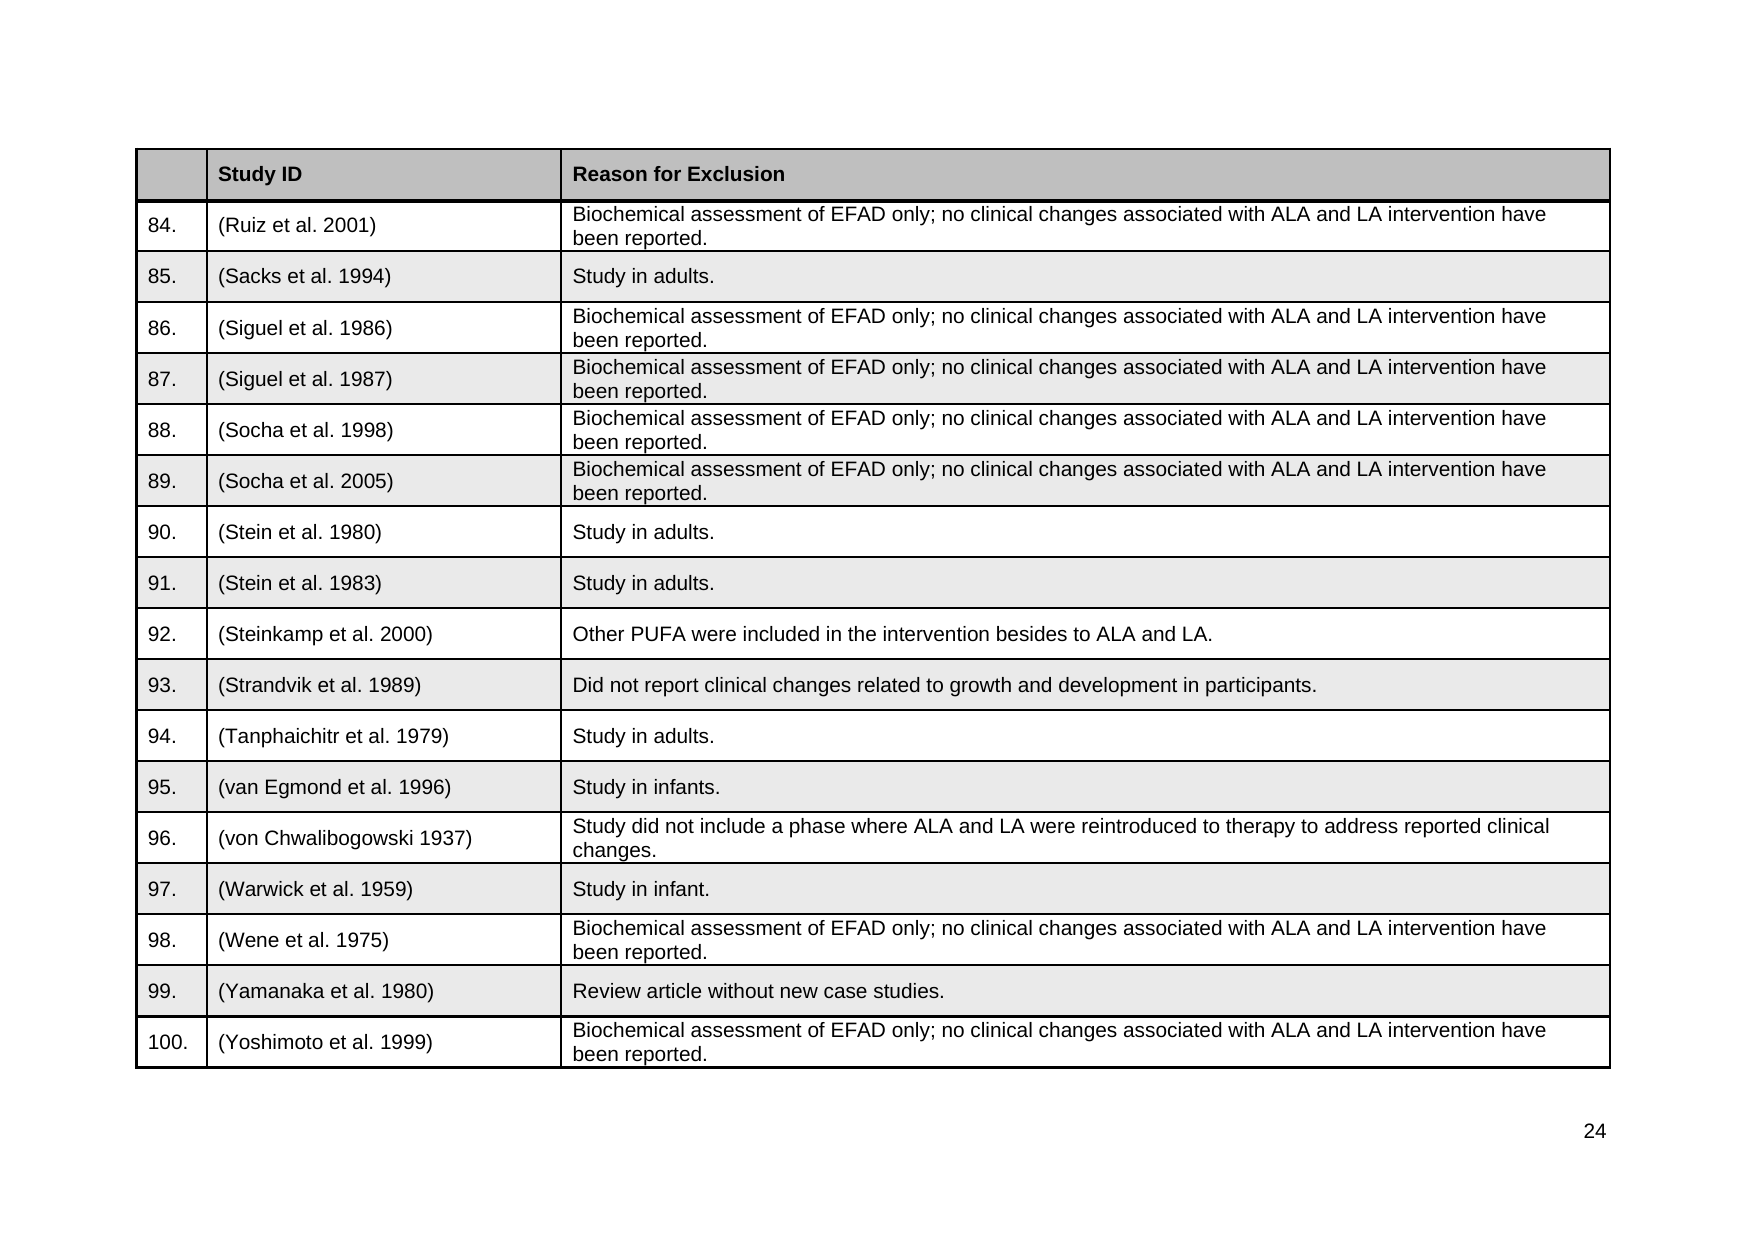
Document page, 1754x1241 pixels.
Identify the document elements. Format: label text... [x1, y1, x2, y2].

table_cell (Yoshimoto et al. 1999) [208, 1018, 560, 1066]
table_cell Did not report clinical changes related to growth and development in participants. [562, 660, 1609, 709]
table_cell [138, 456, 206, 505]
table_cell [138, 813, 206, 862]
table_cell (Warwick et al. 1959) [208, 864, 560, 913]
table_cell [138, 1018, 206, 1066]
table_cell Study in infant. [562, 864, 1609, 913]
table_cell Study in adults. [562, 558, 1609, 607]
table_cell (Siguel et al. 1987) [208, 354, 560, 403]
table_cell Biochemical assessment of EFAD only; no clinical changes associated with ALA and LA intervention have been reported. [562, 203, 1609, 250]
table_cell Biochemical assessment of EFAD only; no clinical changes associated with ALA and LA intervention have been reported. [562, 456, 1609, 505]
table_cell [138, 558, 206, 607]
table_cell (Socha et al. 2005) [208, 456, 560, 505]
table_cell Study did not include a phase where ALA and LA were reintroduced to therapy to address reported clinical changes. [562, 813, 1609, 862]
table_cell (Steinkamp et al. 2000) [208, 609, 560, 658]
table_cell Other PUFA were included in the intervention besides to ALA and LA. [562, 609, 1609, 658]
table_cell (Stein et al. 1980) [208, 507, 560, 556]
table_cell (Ruiz et al. 2001) [208, 203, 560, 250]
table_cell Study in adults. [562, 711, 1609, 760]
table_cell (van Egmond et al. 1996) [208, 762, 560, 811]
table_cell (Siguel et al. 1986) [208, 303, 560, 352]
table_cell [138, 660, 206, 709]
table_cell (Sacks et al. 1994) [208, 252, 560, 301]
table_header Reason for Exclusion [562, 150, 1609, 199]
table_cell Biochemical assessment of EFAD only; no clinical changes associated with ALA and LA intervention have been reported. [562, 915, 1609, 964]
table_header Study ID [208, 150, 560, 199]
table_cell Study in adults. [562, 507, 1609, 556]
table_cell [138, 711, 206, 760]
table_cell Biochemical assessment of EFAD only; no clinical changes associated with ALA and LA intervention have been reported. [562, 354, 1609, 403]
table_cell (Socha et al. 1998) [208, 405, 560, 454]
table_cell [138, 609, 206, 658]
table_cell (Strandvik et al. 1989) [208, 660, 560, 709]
table_cell (Tanphaichitr et al. 1979) [208, 711, 560, 760]
table_cell (von Chwalibogowski 1937) [208, 813, 560, 862]
table_cell [138, 864, 206, 913]
table_cell Study in adults. [562, 252, 1609, 301]
table_cell Biochemical assessment of EFAD only; no clinical changes associated with ALA and LA intervention have been reported. [562, 303, 1609, 352]
table_cell (Wene et al. 1975) [208, 915, 560, 964]
table_cell [138, 354, 206, 403]
table_cell [138, 507, 206, 556]
table_cell [138, 203, 206, 250]
table_cell [138, 303, 206, 352]
table_cell [138, 762, 206, 811]
table_cell Biochemical assessment of EFAD only; no clinical changes associated with ALA and LA intervention have been reported. [562, 405, 1609, 454]
table_cell [138, 252, 206, 301]
table_cell (Yamanaka et al. 1980) [208, 966, 560, 1015]
table_cell [138, 915, 206, 964]
table_cell Review article without new case studies. [562, 966, 1609, 1015]
table_cell [138, 405, 206, 454]
table_cell [138, 966, 206, 1015]
table_cell Study in infants. [562, 762, 1609, 811]
table_header [138, 150, 206, 199]
table_cell (Stein et al. 1983) [208, 558, 560, 607]
table_cell Biochemical assessment of EFAD only; no clinical changes associated with ALA and LA intervention have been reported. [562, 1018, 1609, 1066]
